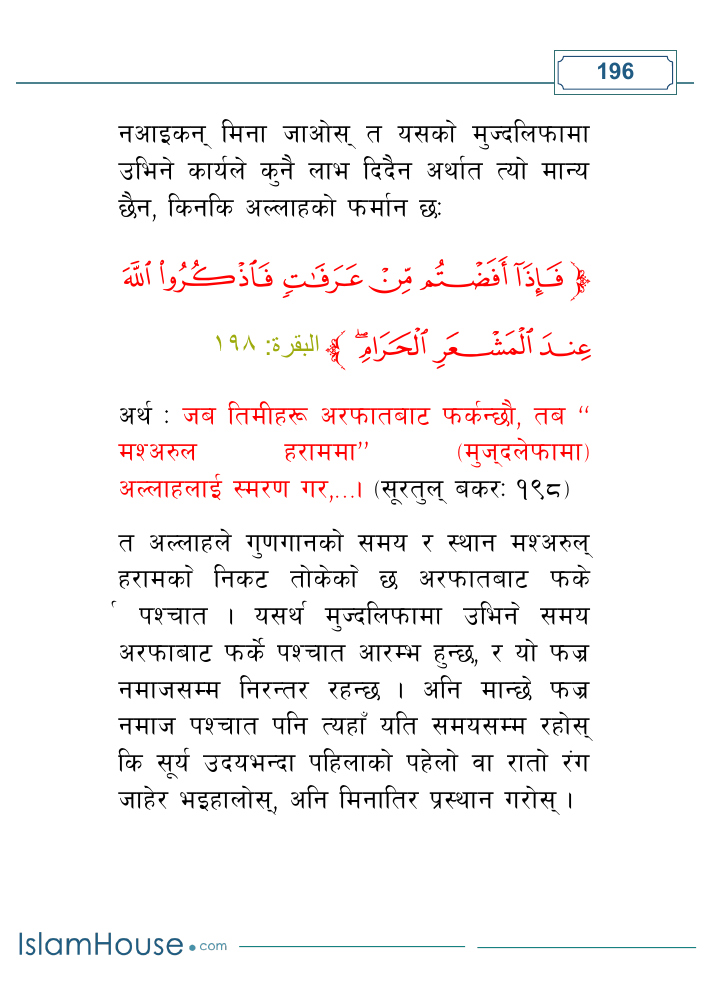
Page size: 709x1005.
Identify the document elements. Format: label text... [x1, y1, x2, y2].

text ﭽ ﭼ ﭽ ﭾ ﭿ ﮀ ﮁ ﮂ ﮃ ﮄﮅ ﭼ البقرة: ١٩٨ [118, 245, 591, 378]
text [118, 118, 591, 226]
picture [12, 928, 466, 961]
picture [471, 929, 697, 962]
text cy{ M ha ltdLx¿ c/kmftaf6 kms{G5f}, ta ……dZc?n x/fddfÚÚ -d'h\bn]kmfdf_ cNnfxnfO{ :d/0f u/,===. -;"/t'n\ as/M !(*_ [118, 399, 591, 507]
text t cNnfxn] u'0fufgsf] ;do / :yfg dZc?n\ x/fdsf] lgs6 tf]s]sf] 5 c/kmftaf6 kms]{ kZrft . o;y{ d'Hblnkmfdf pleg] ;do c/kmfaf6 kms]{ kZrft cf/De x'G5, / of] kmh| gdfh;Dd lg/Gt/ /xG5 . clg dfG5] kmh| gdfh kZrft klg ToxfF olt ;do;Dd /xf];\ ls ;"o{ pboeGbf klxnfsf] kx]nf] jf /ftf] /+u hfx]/ eOxfnf];\, clg ldgflt/ k|:yfg u/f];\ . [118, 526, 591, 818]
